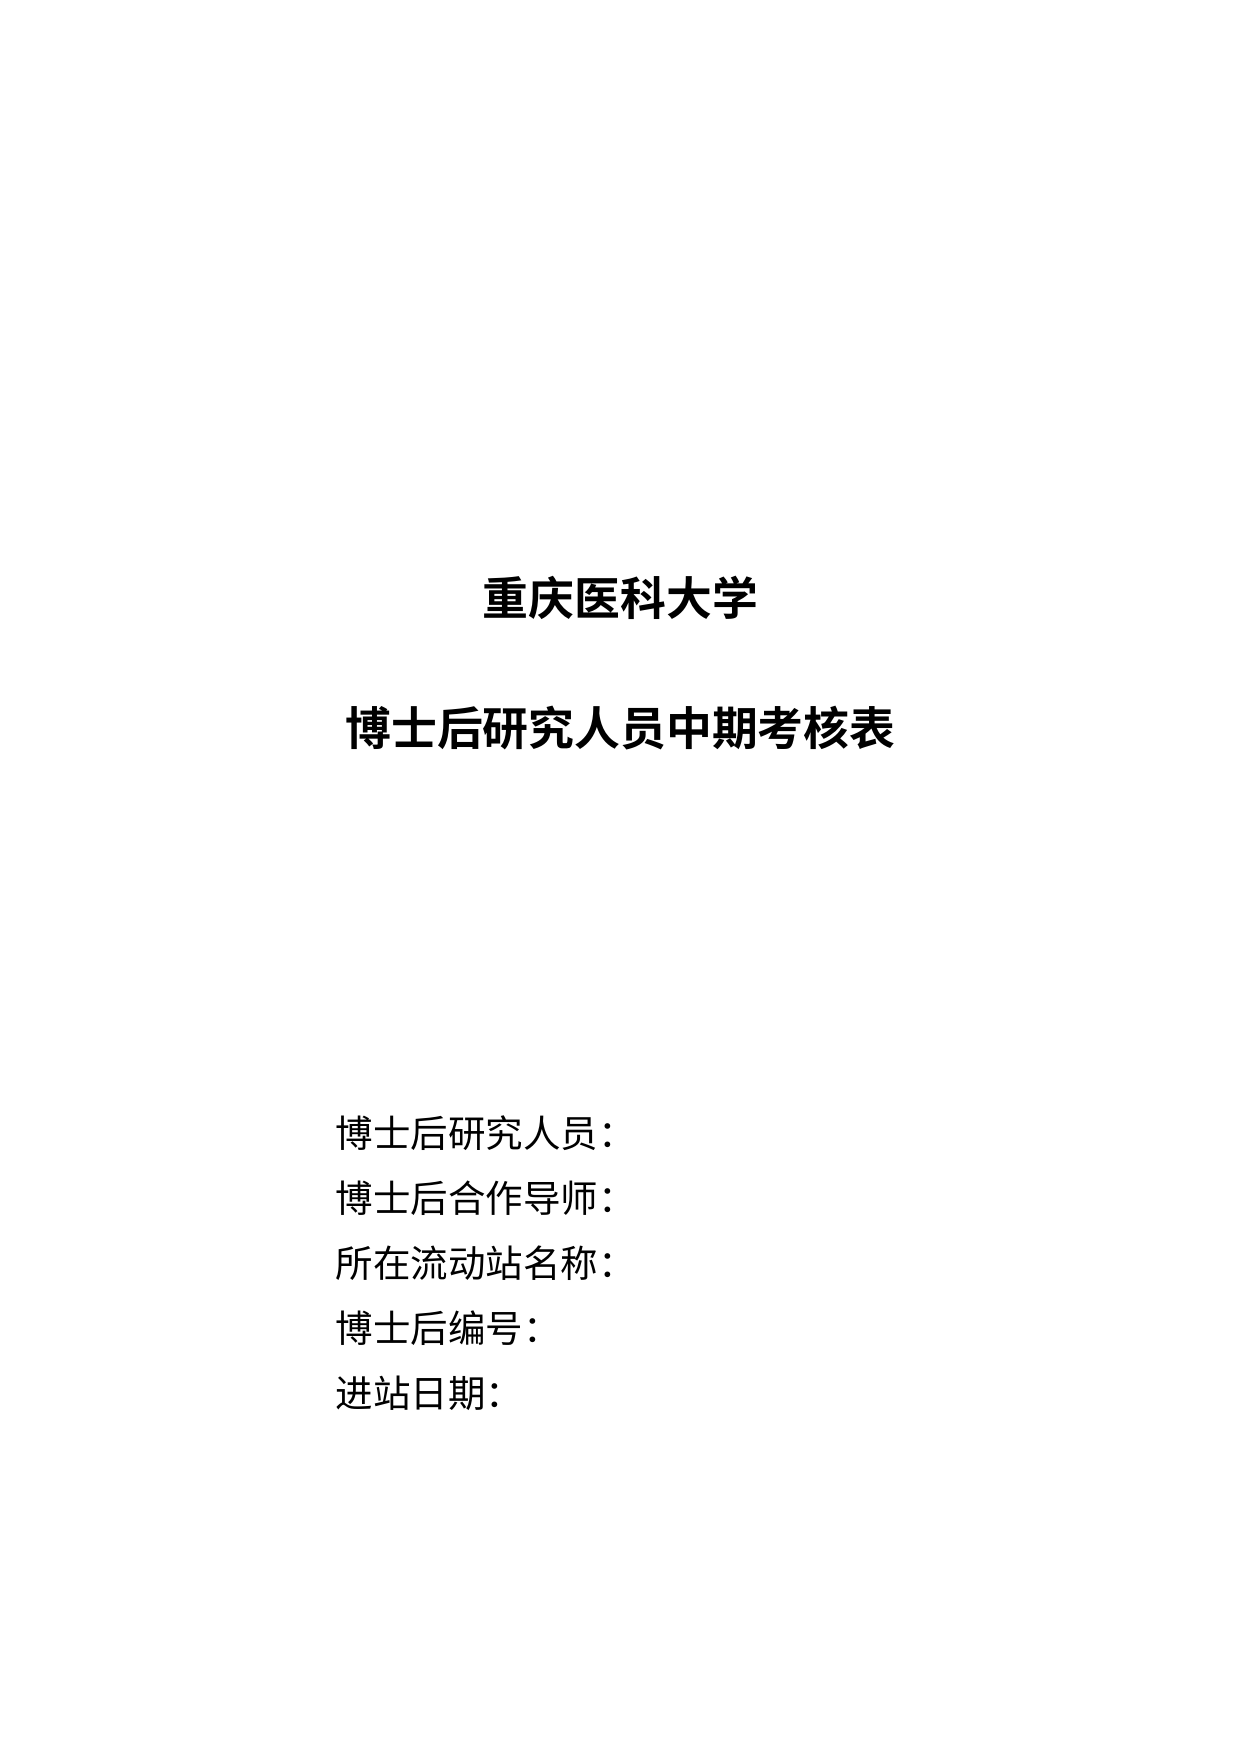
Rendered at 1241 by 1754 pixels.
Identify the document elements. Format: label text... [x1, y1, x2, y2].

text 重庆医科大学 [187, 547, 1053, 644]
text 博士后研究人员中期考核表 [187, 677, 1053, 775]
text 进站日期： [187, 1359, 1053, 1424]
text 博士后研究人员： [187, 1099, 1053, 1164]
text 博士后合作导师： [187, 1164, 1053, 1229]
text 博士后编号： [187, 1294, 1053, 1359]
text 所在流动站名称： [187, 1229, 1053, 1294]
